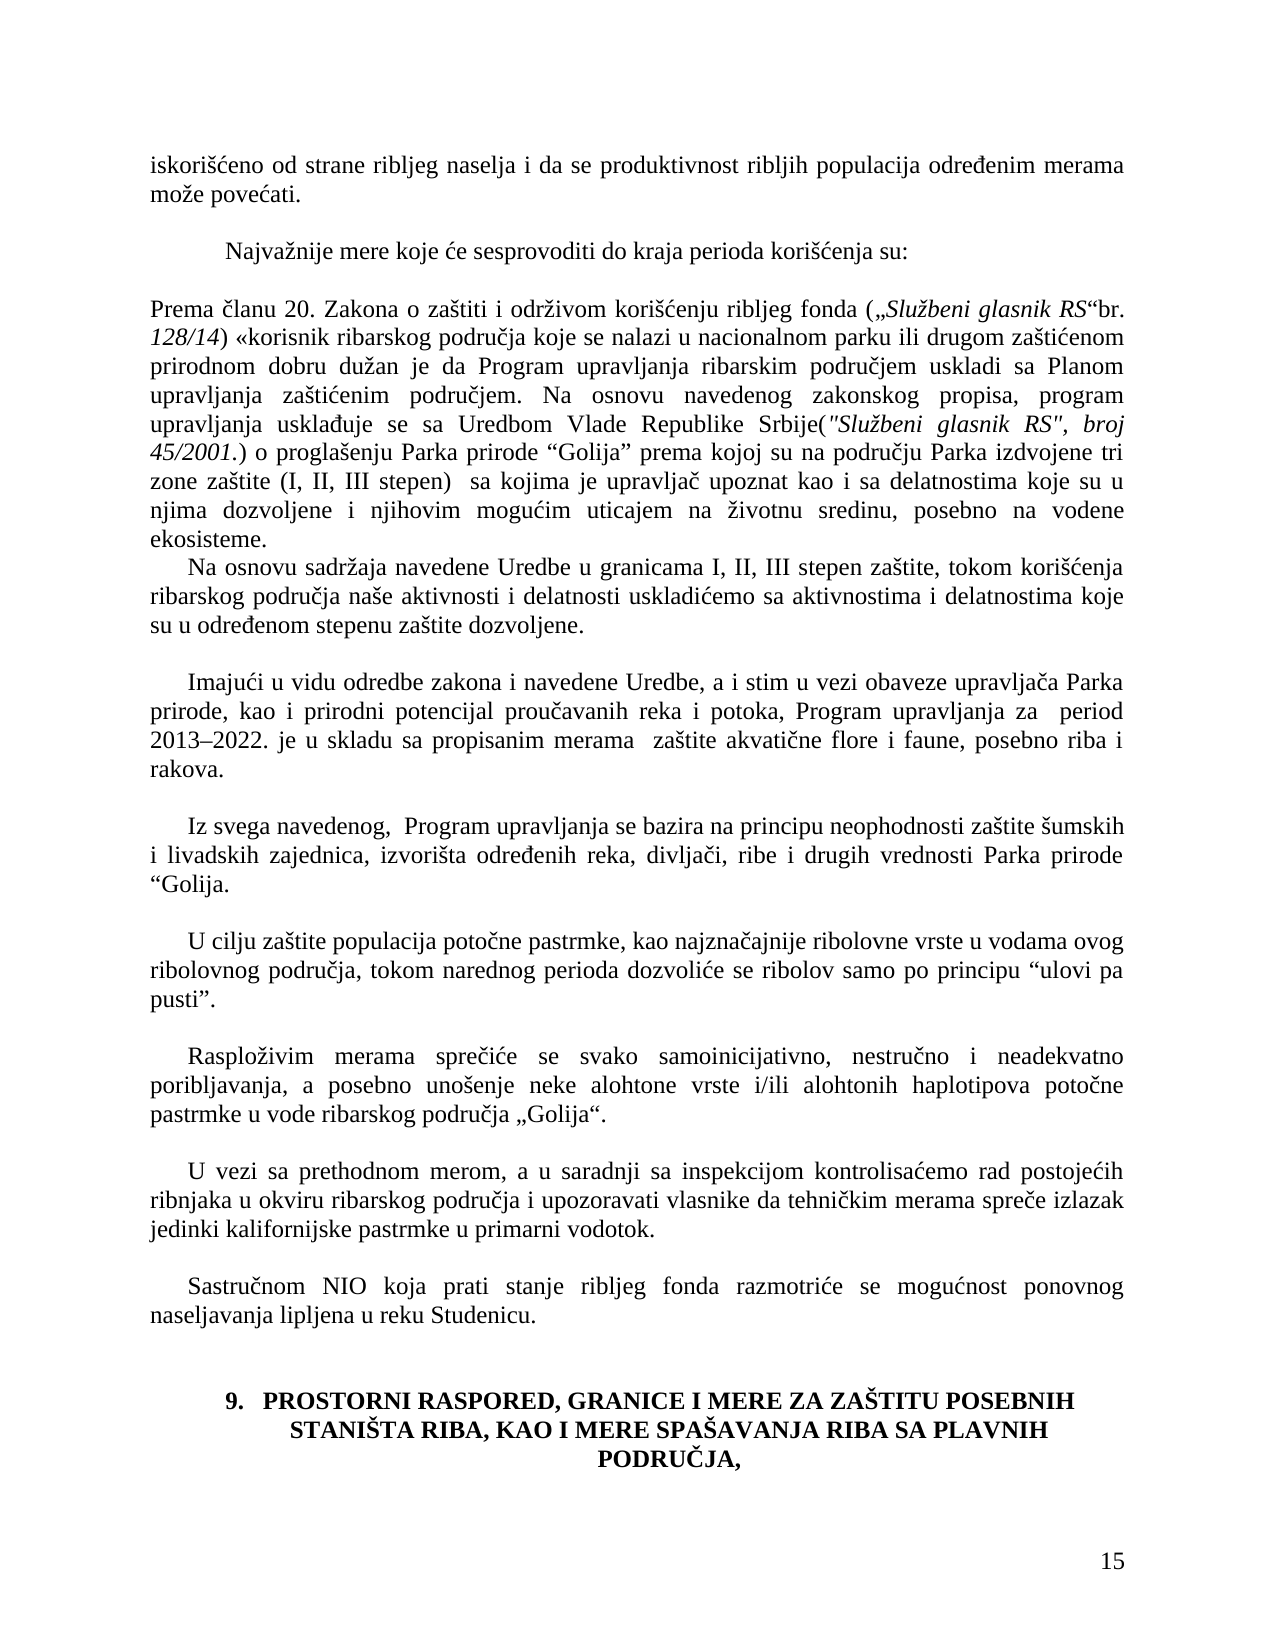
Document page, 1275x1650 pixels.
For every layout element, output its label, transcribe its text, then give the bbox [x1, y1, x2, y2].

text Najvažnije mere koje će sesprovoditi do kraja perioda korišćenja su: [150, 236, 1125, 265]
text U vezi sa prethodnom merom, a u saradnji sa inspekcijom kontrolisaćemo rad postojećih ribnjaka u okviru ribarskog područja i upozoravati vlasnike da tehničkim merama spreče izlazak jedinki kalifornijske pastrmke u primarni vodotok. [150, 1156, 1125, 1242]
text U cilju zaštite populacija potočne pastrmke, kao najznačajnije ribolovne vrste u vodama ovog ribolovnog područja, tokom narednog perioda dozvoliće se ribolov samo po principu “ulovi pa pusti”. [150, 926, 1125, 1012]
text Imajući u vidu odredbe zakona i navedene Uredbe, a i stim u vezi obaveze upravljača Parka prirode, kao i prirodni potencijal proučavanih reka i potoka, Program upravljanja za period 2013–2022. je u skladu sa propisanim merama zaštite akvatične flore i faune, posebno riba i rakova. [150, 667, 1125, 782]
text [150, 150, 1125, 207]
text Na osnovu sadržaja navedene Uredbe u granicama I, II, III stepen zaštite, tokom korišćenja ribarskog područja naše aktivnosti i delatnosti uskladićemo sa aktivnostima i delatnostima koje su u određenom stepenu zaštite dozvoljene. [150, 552, 1125, 639]
text Iz svega navedenog, Program upravljanja se bazira na principu neophodnosti zaštite šumskih i livadskih zajednica, izvorišta određenih reka, divljači, ribe i drugih vrednosti Parka prirode “Golija. [150, 811, 1125, 897]
list prostorni raspored, granice i mere za zaštitu posebnih staništa riba, kao i mere spašavanja riba sa plavnih područja, [187, 1386, 1113, 1472]
text Sastručnom NIO koja prati stanje ribljeg fonda razmotriće se mogućnost ponovnog naseljavanja lipljena u reku Studenicu. [150, 1271, 1125, 1329]
text Prema članu 20. Zakona o zaštiti i održivom korišćenju ribljeg fonda („Službeni glasnik RS“br. 128/14) «korisnik ribarskog područja koje se nalazi u nacionalnom parku ili drugom zaštićenom prirodnom dobru dužan je da Program upravljanja ribarskim područjem uskladi sa Planom upravljanja zaštićenim područjem. Na osnovu navedenog zakonskog propisa, program upravljanja usklađuje se sa Uredbom Vlade Republike Srbije("Službeni glasnik RS", broj 45/2001.) o proglašenju Parka prirode “Golija” prema kojoj su na području Parka izdvojene tri zone zaštite (I, II, III stepen) sa kojima je upravljač upoznat kao i sa delatnostima koje su u njima dozvoljene i njihovim mogućim uticajem na životnu sredinu, posebno na vodene ekosisteme. [150, 294, 1125, 552]
text Rasploživim merama sprečiće se svako samoinicijativno, nestručno i neadekvatno poribljavanja, a posebno unošenje neke alohtone vrste i/ili alohtonih haplotipova potočne pastrmke u vode ribarskog područja „Golija“. [150, 1041, 1125, 1127]
